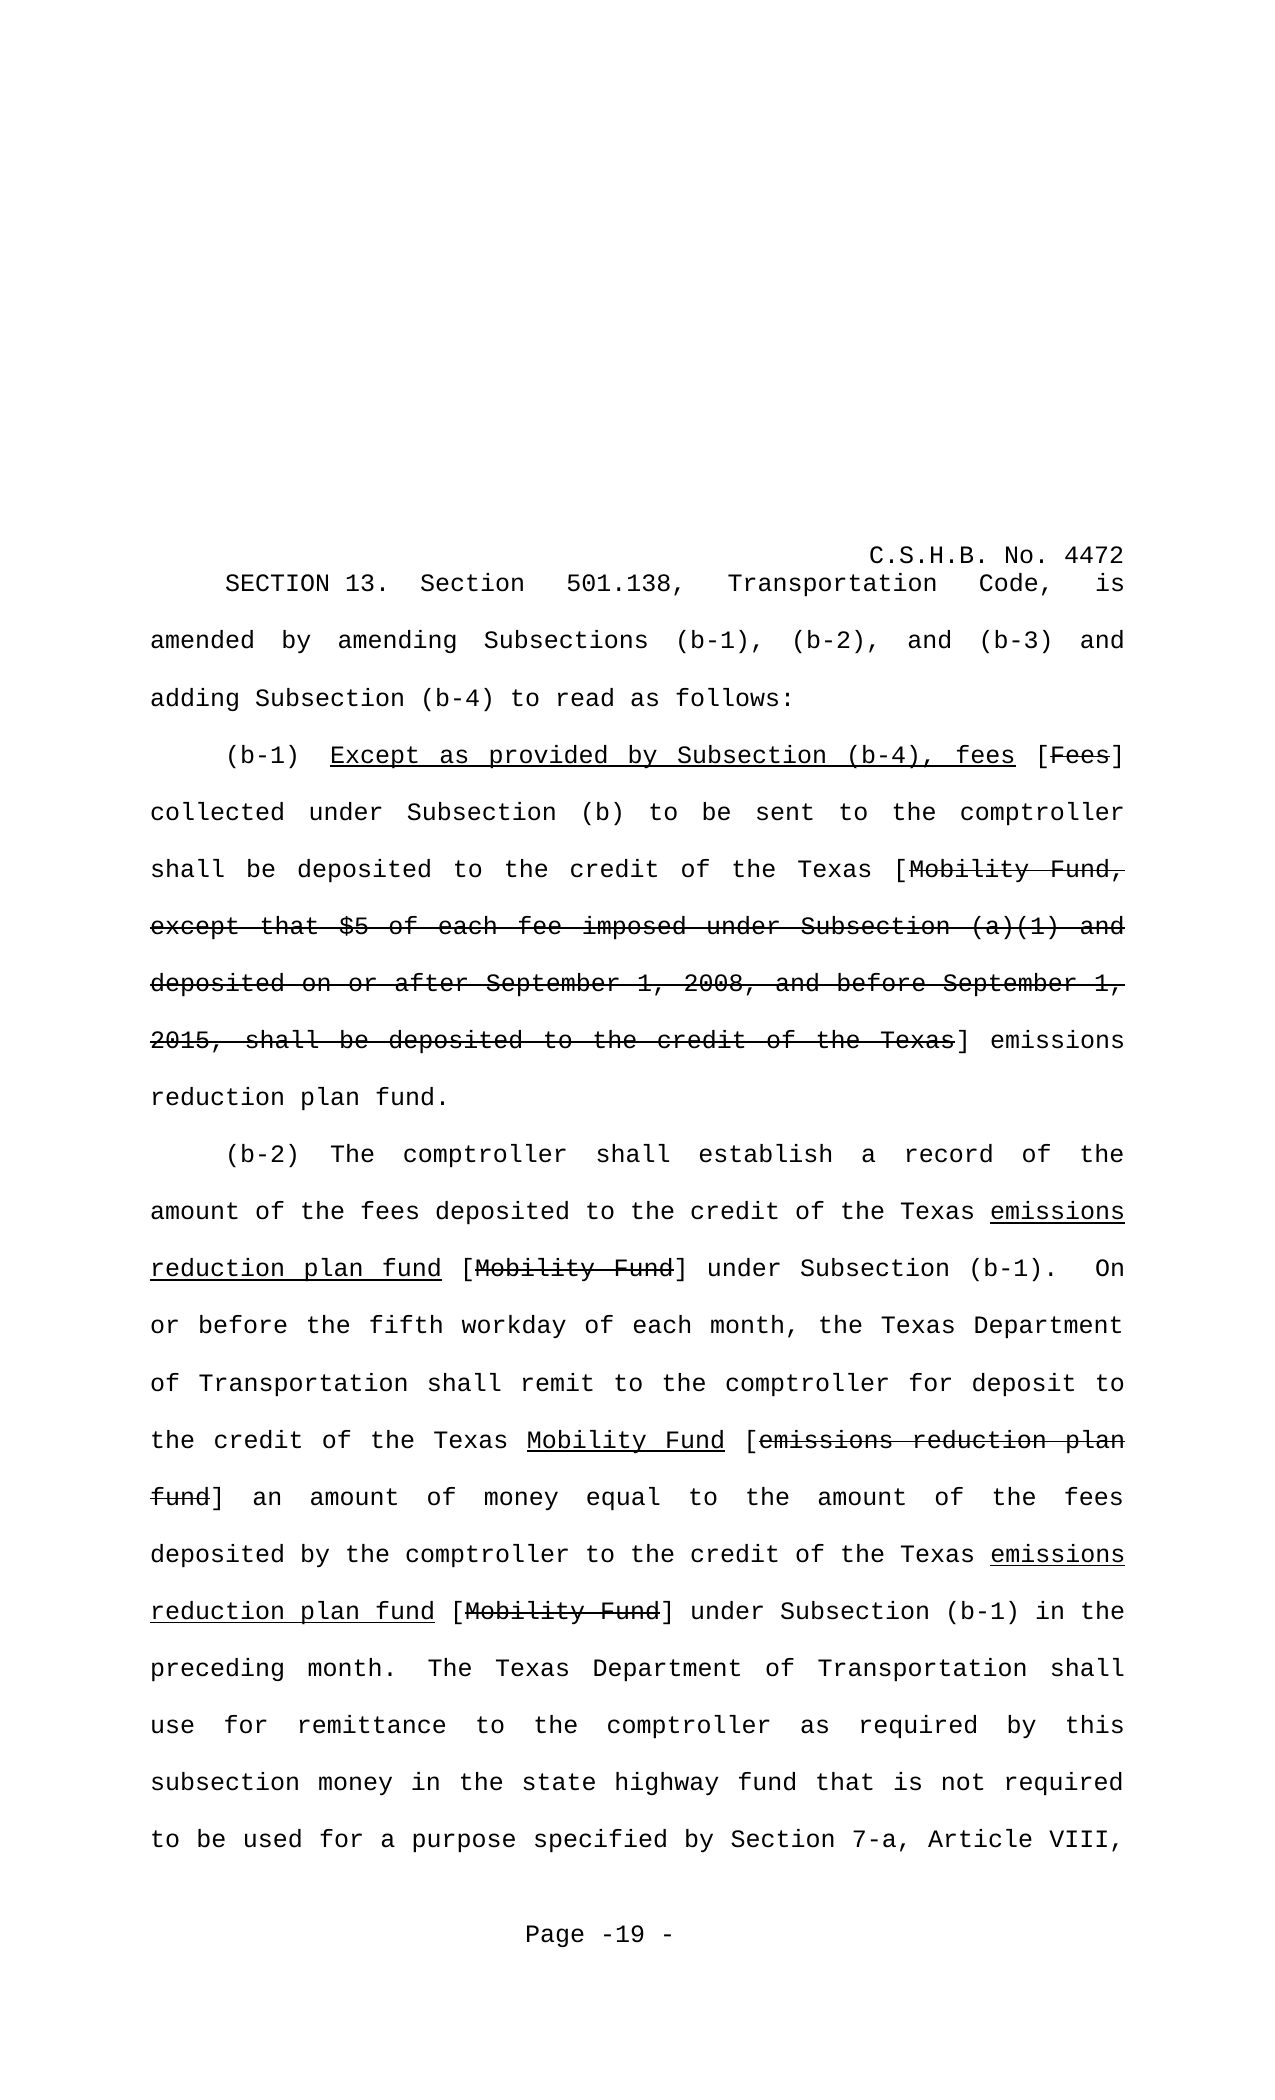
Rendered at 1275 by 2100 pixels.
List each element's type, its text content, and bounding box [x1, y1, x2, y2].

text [150, 1142, 1125, 1855]
text (b-1) Except as provided by Subsection (b-4), fees [Fees] collected under Subsection (b) to be sent to the comptroller shall be deposited to the credit of the Texas [Mobility Fund, except that $5 of each fee imposed under Subsection (a)(1) and deposited on or after September 1, 2008, and before September 1, 2015, shall be deposited to the credit of the Texas] emissions reduction plan fund. [150, 929, 1125, 984]
text SECTION 13. Section 501.138, Transportation Code, is amended by amending Subsections (b-1), (b-2), and (b-3) and adding Subsection (b-4) to read as follows: [150, 571, 1125, 713]
text (b-1) Except as provided by Subsection (b-4), fees [Fees] collected under Subsection (b) to be sent to the comptroller shall be deposited to the credit of the Texas [Mobility Fund, except that $5 of each fee imposed under Subsection (a)(1) and deposited on or after September 1, 2008, and before September 1, 2015, shall be deposited to the credit of the Texas] emissions reduction plan fund. [150, 986, 1125, 1113]
text (b-1) Except as provided by Subsection (b-4), fees [Fees] collected under Subsection (b) to be sent to the comptroller shall be deposited to the credit of the Texas [Mobility Fund, except that $5 of each fee imposed under Subsection (a)(1) and deposited on or after September 1, 2008, and before September 1, 2015, shall be deposited to the credit of the Texas] emissions reduction plan fund. [150, 742, 1125, 927]
